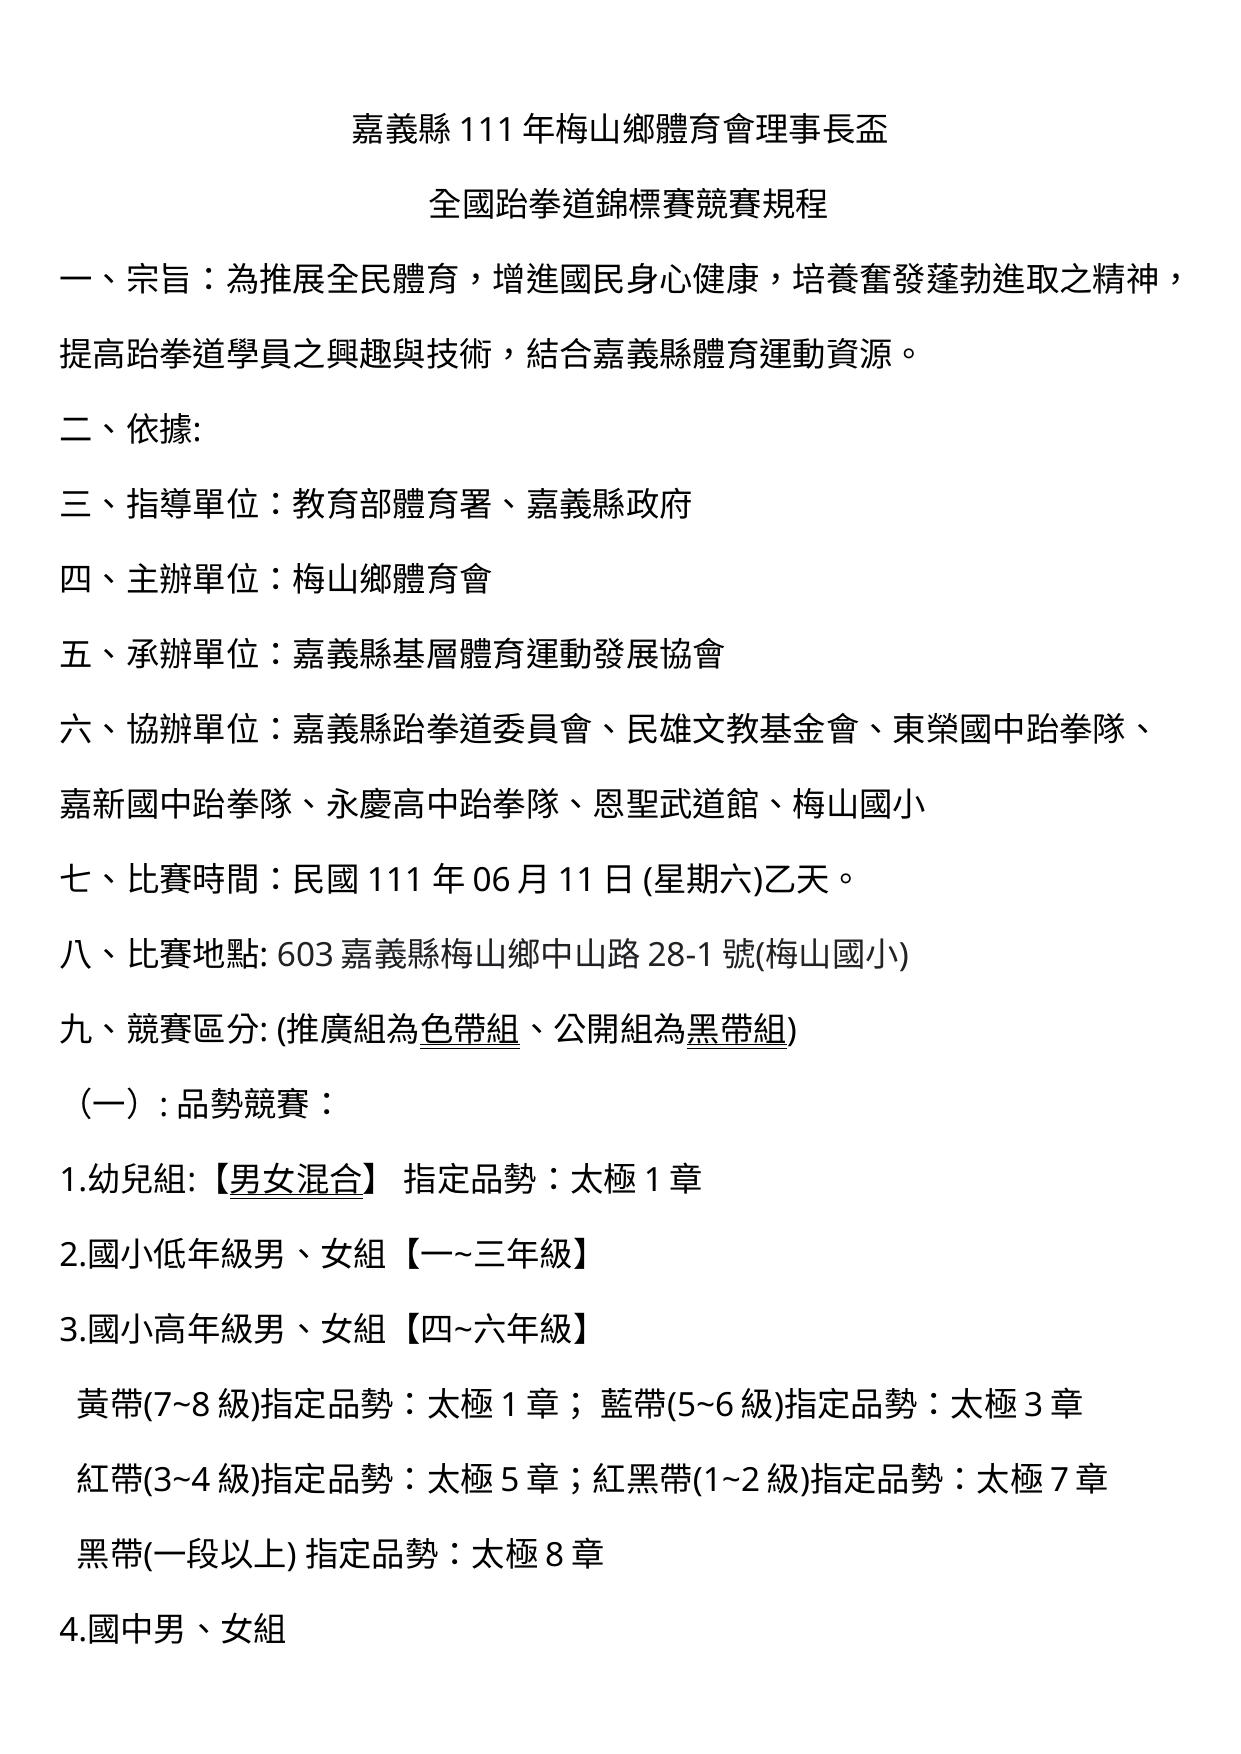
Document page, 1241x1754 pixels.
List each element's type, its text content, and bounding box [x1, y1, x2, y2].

text 黑帶(一段以上) 指定品勢：太極8章 [59, 1514, 1181, 1589]
text 3.國小高年級男、女組【四~六年級】 [59, 1289, 1181, 1364]
text （一）: 品勢競賽： [59, 1064, 1181, 1139]
text 4.國中男、女組 [59, 1589, 1181, 1664]
text 五、承辦單位：嘉義縣基層體育運動發展協會 [59, 614, 1181, 689]
text 三、指導單位：教育部體育署、嘉義縣政府 [59, 464, 1181, 539]
text 四、主辦單位：梅山鄉體育會 [59, 539, 1181, 614]
text 紅帶(3~4級)指定品勢：太極5章；紅黑帶(1~2級)指定品勢：太極7章 [59, 1439, 1181, 1514]
text 七、比賽時間：民國 111 年06月11日 (星期六)乙天。 [59, 839, 1181, 914]
text 六、協辦單位：嘉義縣跆拳道委員會、民雄文教基金會、東榮國中跆拳隊、嘉新國中跆拳隊、永慶高中跆拳隊、恩聖武道館、梅山國小 [59, 689, 1181, 839]
text 2.國小低年級男、女組【一~三年級】 [59, 1214, 1181, 1289]
text 1.幼兒組:【男女混合】 指定品勢：太極1章 [59, 1139, 1181, 1214]
text 八、比賽地點: 603嘉義縣梅山鄉中山路28-1號(梅山國小) [59, 914, 1181, 989]
text 黃帶(7~8級)指定品勢：太極1章； 藍帶(5~6級)指定品勢：太極3章 [59, 1364, 1181, 1439]
text 嘉義縣111年梅山鄉體育會理事長盃 [59, 89, 1181, 164]
text 二、依據: [59, 389, 1181, 464]
text 九、競賽區分: (推廣組為色帶組、公開組為黑帶組) [59, 989, 1181, 1064]
text 一、宗旨：為推展全民體育，增進國民身心健康，培養奮發蓬勃進取之精神，提高跆拳道學員之興趣與技術，結合嘉義縣體育運動資源。 [59, 239, 1181, 389]
text 全國跆拳道錦標賽競賽規程 [59, 164, 1181, 239]
